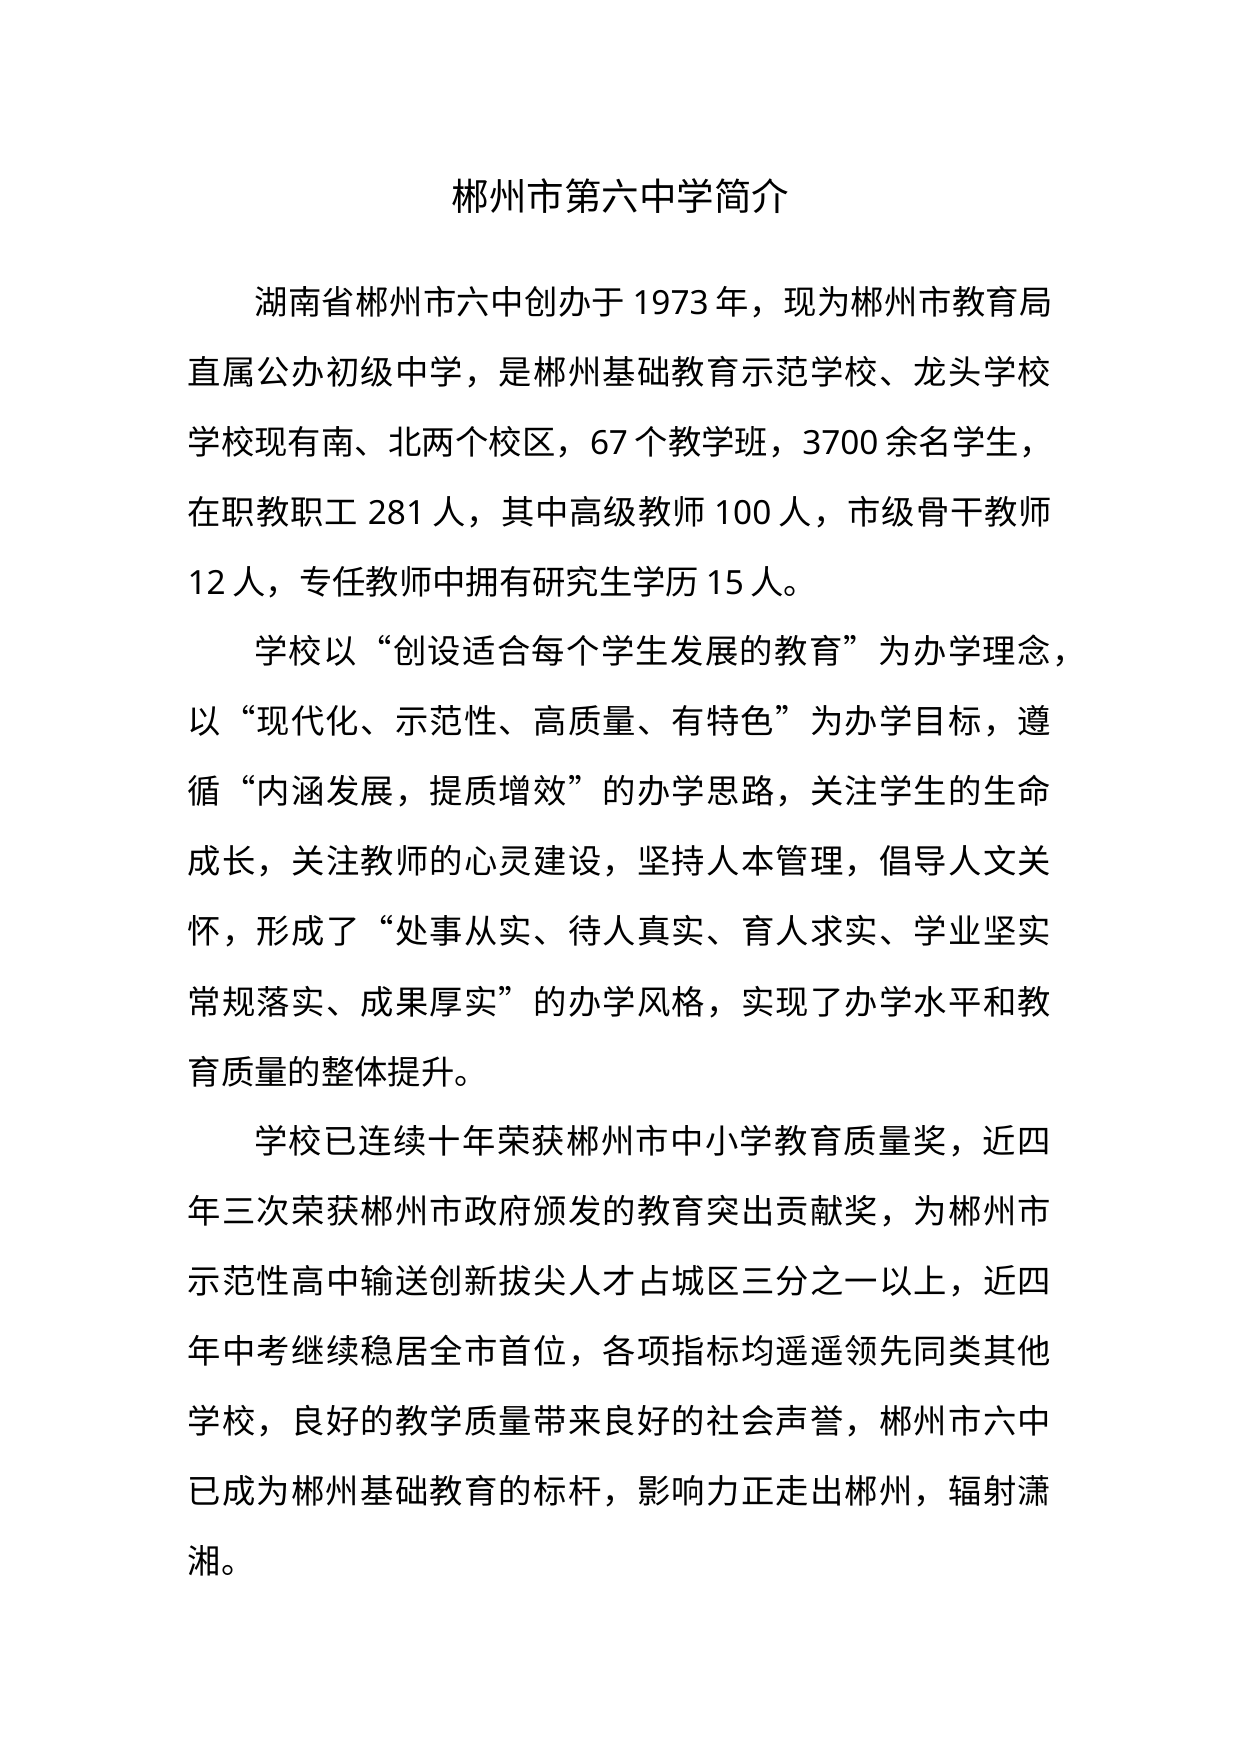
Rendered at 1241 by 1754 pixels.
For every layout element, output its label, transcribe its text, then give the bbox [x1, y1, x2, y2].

text 湖南省郴州市六中创办于1973年，现为郴州市教育局直属公办初级中学，是郴州基础教育示范学校、龙头学校。学校现有南、北两个校区，67个教学班，3700余名学生，在职教职工 281人，其中高级教师100人，市级骨干教师12人，专任教师中拥有研究生学历15人。 [187, 267, 1053, 613]
text 学校已连续十年荣获郴州市中小学教育质量奖，近四年三次荣获郴州市政府颁发的教育突出贡献奖，为郴州市示范性高中输送创新拔尖人才占城区三分之一以上，近四年中考继续稳居全市首位，各项指标均遥遥领先同类其他学校，良好的教学质量带来良好的社会声誉，郴州市六中已成为郴州基础教育的标杆，影响力正走出郴州，辐射潇湘。 [187, 1106, 1053, 1592]
text 学校以“创设适合每个学生发展的教育”为办学理念，以“现代化、示范性、高质量、有特色”为办学目标，遵循“内涵发展，提质增效”的办学思路，关注学生的生命成长，关注教师的心灵建设，坚持人本管理，倡导人文关怀，形成了“处事从实、待人真实、育人求实、学业坚实、常规落实、成果厚实”的办学风格，实现了办学水平和教育质量的整体提升。 [187, 617, 1053, 1102]
text 郴州市第六中学简介 [187, 162, 1053, 227]
